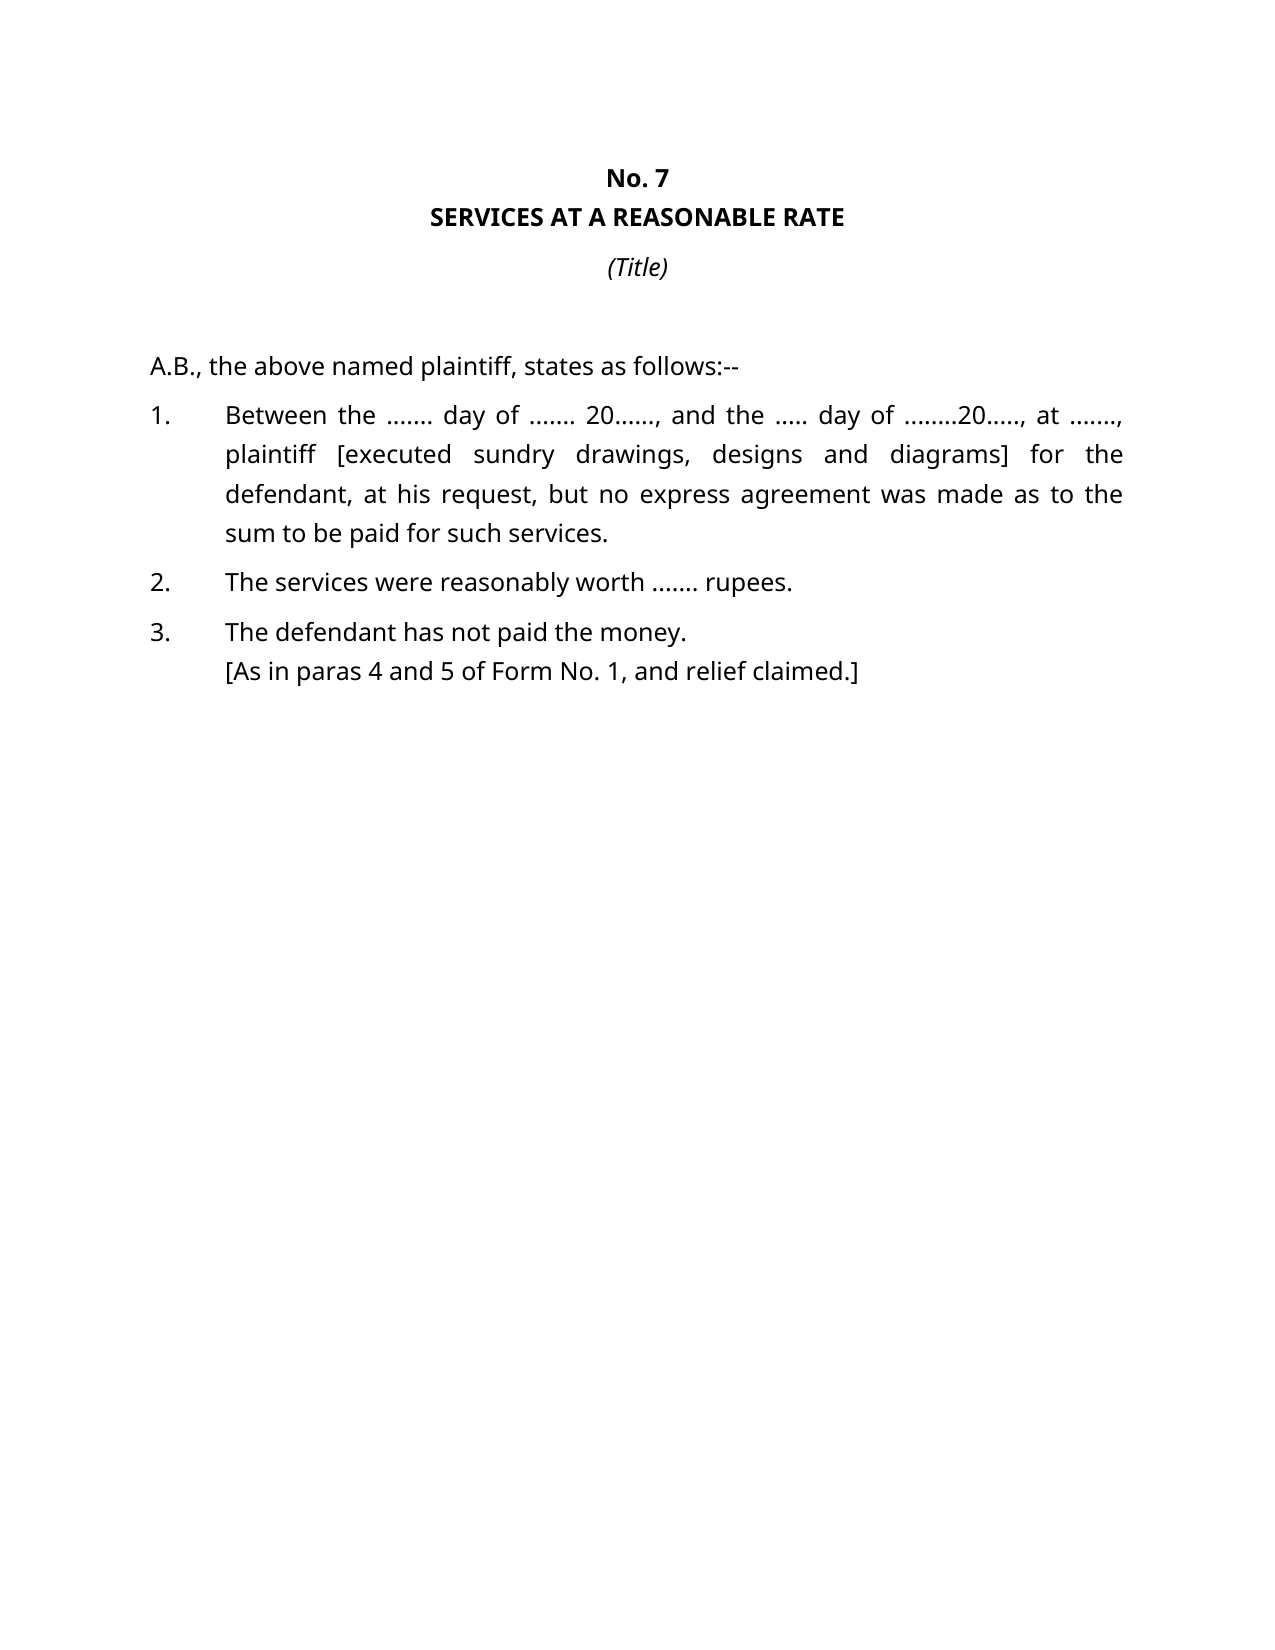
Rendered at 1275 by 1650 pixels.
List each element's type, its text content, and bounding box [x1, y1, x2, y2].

text 3. The defendant has not paid the money. [As in paras 4 and 5 of Form No. 1, and relief claimed.] [150, 614, 1125, 688]
text (Title) [150, 249, 1125, 283]
text No. 7 SERVICES AT A REASONABLE RATE [150, 160, 1125, 234]
text A.B., the above named plaintiff, states as follows:-- [150, 348, 1125, 382]
text 2. The services were reasonably worth ....... rupees. [150, 565, 1125, 599]
text 1. Between the ....... day of ....... 20......, and the ..... day of ........20....., at ......., plaintiff [executed sundry drawings, designs and diagrams] for the defendant, at his request, but no express agreement was made as to the sum to be paid for such services. [150, 398, 1125, 549]
